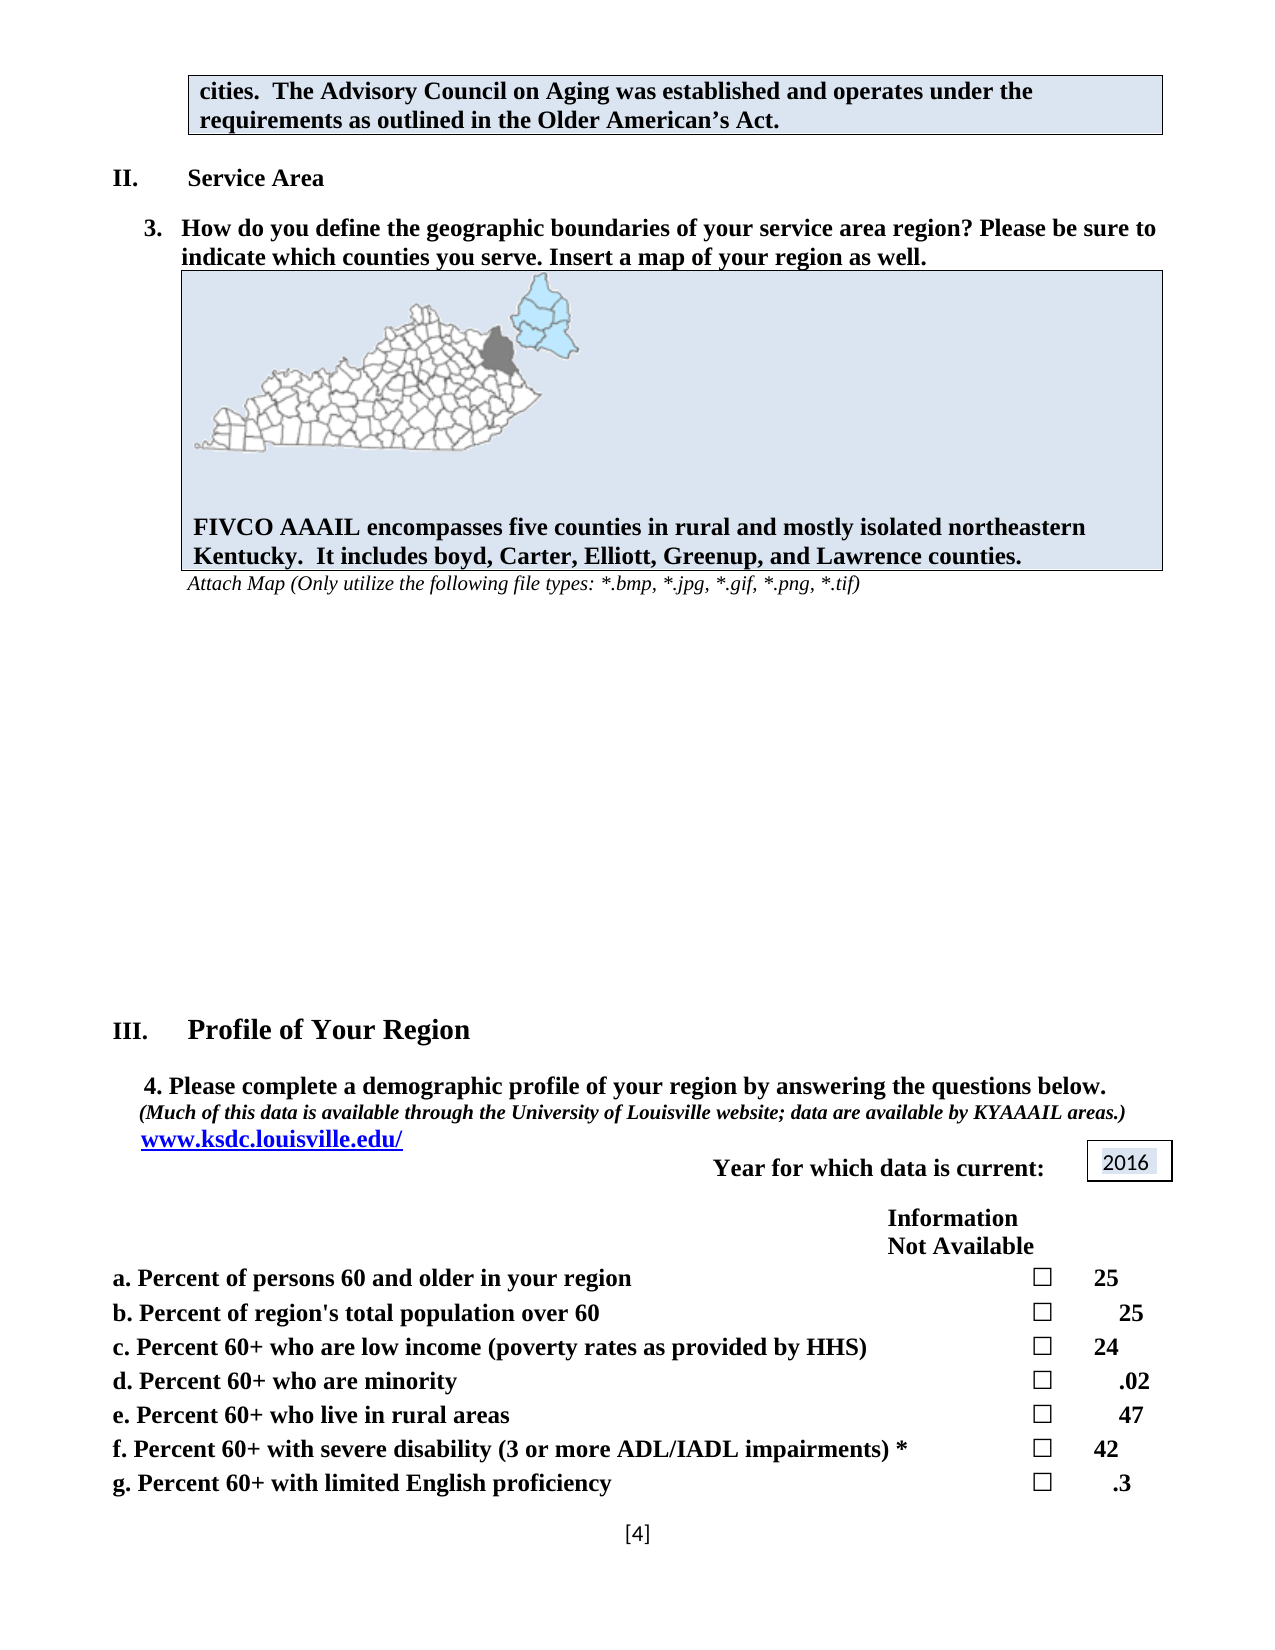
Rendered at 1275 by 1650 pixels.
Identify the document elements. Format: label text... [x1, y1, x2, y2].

text Information [787, 1203, 1162, 1231]
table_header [189, 76, 1162, 133]
text g. Percent 60+ with limited English proficiency .3 [112, 1464, 1162, 1498]
text Year for which data is current: [712, 1153, 1087, 1182]
text b. Percent of region's total population over 60 25 [112, 1294, 1162, 1328]
list How do you define the geographic boundaries of your service area region? Please be sure to indicate which counties you serve. Insert a map of your region as well. [144, 213, 1162, 270]
text Not Available [787, 1231, 1162, 1260]
text e. Percent 60+ who live in rural areas 47 [112, 1396, 1162, 1430]
text III. Profile of Your Region [112, 1012, 1162, 1046]
text II. Service Area [112, 163, 1162, 192]
text a. Percent of persons 60 and older in your region 25 [112, 1260, 1162, 1294]
table_header FIVCO AAAIL encompasses five counties in rural and mostly isolated northeastern Kentucky. It includes boyd, Carter, Elliott, Greenup, and Lawrence counties. [182, 271, 1162, 569]
text c. Percent 60+ who are low income (poverty rates as provided by HHS) 24 [112, 1328, 1162, 1362]
text 4. Please complete a demographic profile of your region by answering the questions below. [112, 1071, 1162, 1100]
picture [193, 271, 582, 455]
text f. Percent 60+ with severe disability (3 or more ADL/IADL impairments) * 42 [112, 1430, 1162, 1464]
text (Much of this data is available through the University of Louisville website; data are available by KYAAAIL areas.) www.ksdc.louisville.edu/ [112, 1100, 1162, 1153]
text Attach Map (Only utilize the following file types: *.bmp, *.jpg, *.gif, *.png, *.tif) [187, 571, 1162, 594]
text d. Percent 60+ who are minority .02 [112, 1362, 1162, 1396]
